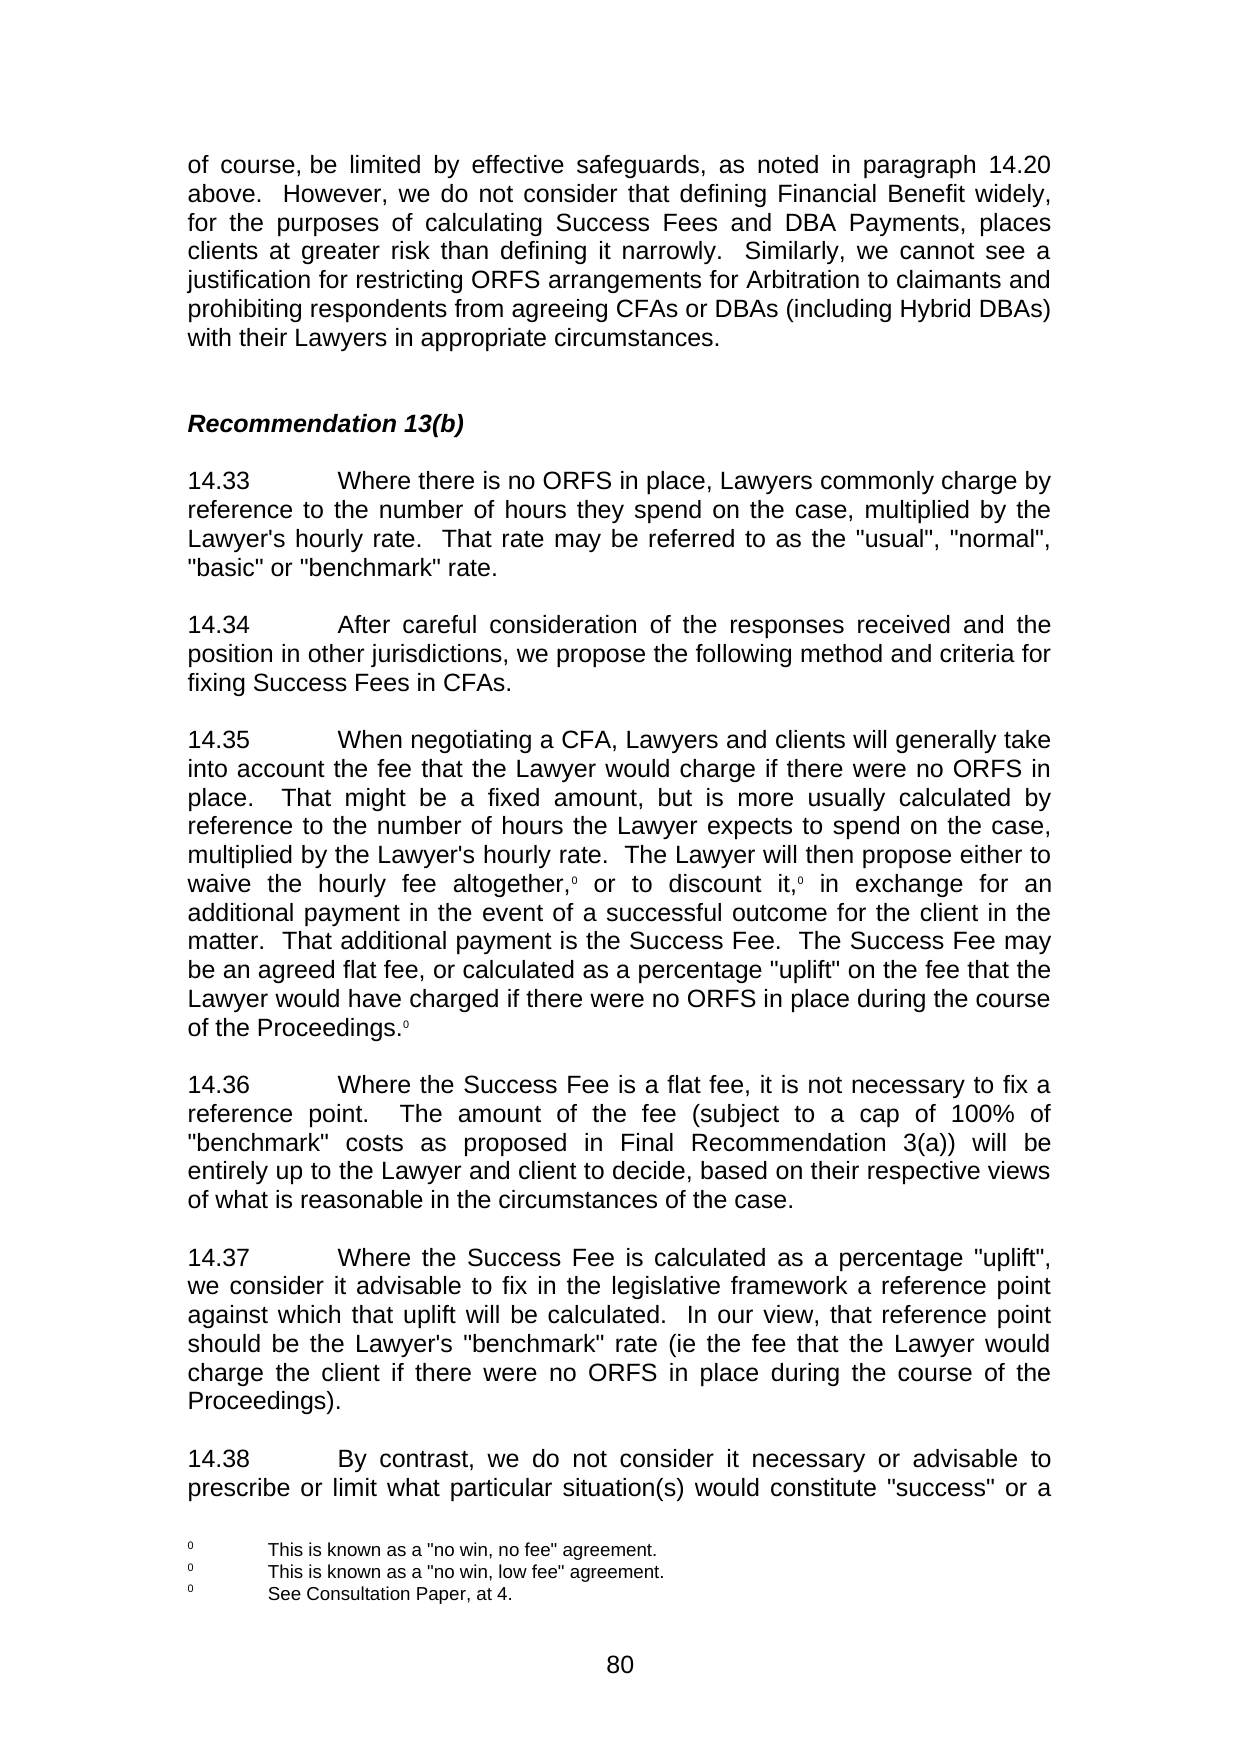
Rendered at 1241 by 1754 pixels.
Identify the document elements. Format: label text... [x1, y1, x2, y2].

text 14.35 When negotiating a CFA, Lawyers and clients will generally take into account the fee that the Lawyer would charge if there were no ORFS in place. That might be a fixed amount, but is more usually calculated by reference to the number of hours the Lawyer expects to spend on the case, multiplied by the Lawyer's hourly rate. The Lawyer will then propose either to waive the hourly fee altogether, or to discount it, in exchange for an additional payment in the event of a successful outcome for the client in the matter. That additional payment is the Success Fee. The Success Fee may be an agreed flat fee, or calculated as a percentage "uplift" on the fee that the Lawyer would have charged if there were no ORFS in place during the course of the Proceedings. [187, 725, 1053, 1041]
text 14.34 After careful consideration of the responses received and the position in other jurisdictions, we propose the following method and criteria for fixing Success Fees in CFAs. [187, 610, 1053, 696]
text 14.33 Where there is no ORFS in place, Lawyers commonly charge by reference to the number of hours they spend on the case, multiplied by the Lawyer's hourly rate. That rate may be referred to as the "usual", "normal", "basic" or "benchmark" rate. [187, 466, 1053, 581]
text 14.36 Where the Success Fee is a flat fee, it is not necessary to fix a reference point. The amount of the fee (subject to a cap of 100% of "benchmark" costs as proposed in Final Recommendation 3(a)) will be entirely up to the Lawyer and client to decide, based on their respective views of what is reasonable in the circumstances of the case. [187, 1070, 1053, 1214]
text Recommendation 13(b) [187, 409, 1053, 437]
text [187, 150, 1053, 351]
text 14.37 Where the Success Fee is calculated as a percentage "uplift", we consider it advisable to fix in the legislative framework a reference point against which that uplift will be calculated. In our view, that reference point should be the Lawyer's "benchmark" rate (ie the fee that the Lawyer would charge the client if there were no ORFS in place during the course of the Proceedings). [187, 1242, 1053, 1415]
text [187, 1444, 1053, 1501]
